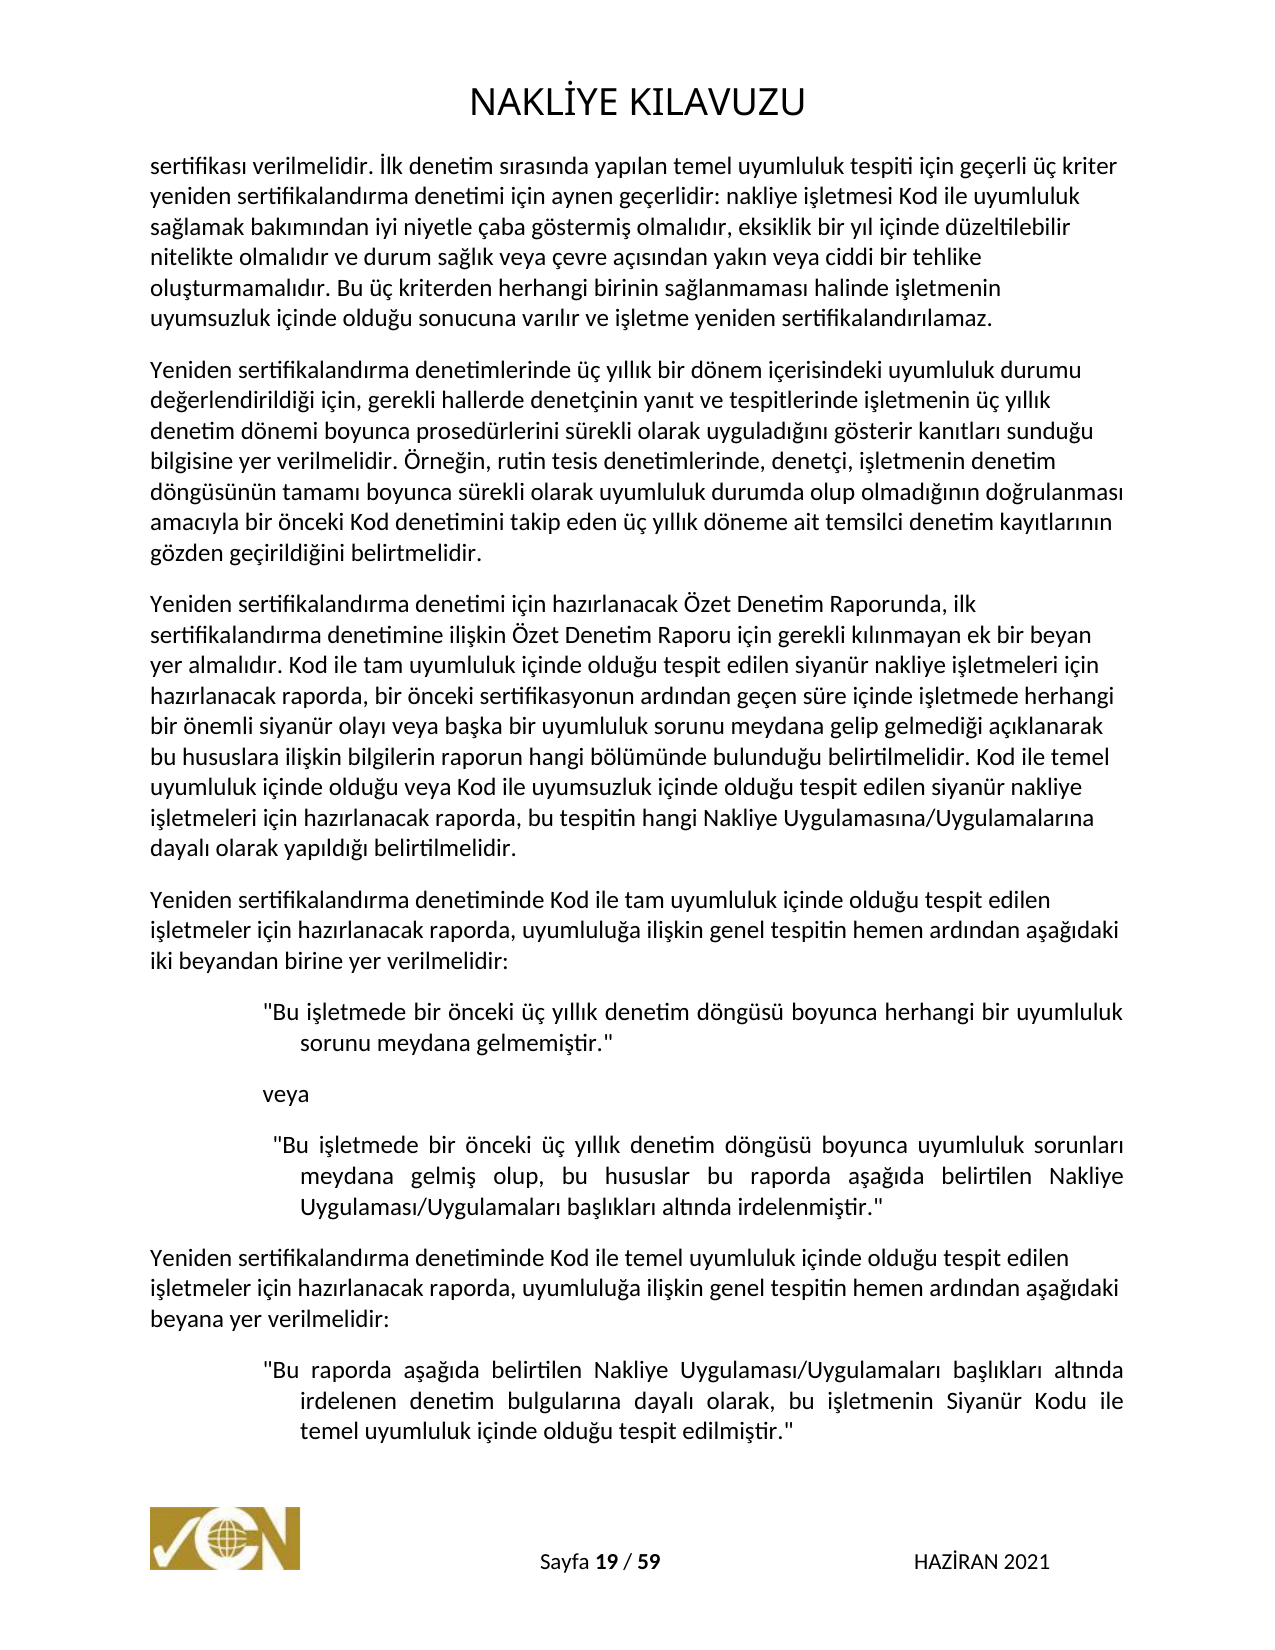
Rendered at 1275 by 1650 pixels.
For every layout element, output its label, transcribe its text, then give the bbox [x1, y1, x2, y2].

text Yeniden sertifikalandırma denetiminde Kod ile tam uyumluluk içinde olduğu tespit edilen işletmeler için hazırlanacak raporda, uyumluluğa ilişkin genel tespitin hemen ardından aşağıdaki iki beyandan birine yer verilmelidir: [150, 884, 1125, 976]
text Yeniden sertifikalandırma denetiminde Kod ile temel uyumluluk içinde olduğu tespit edilen işletmeler için hazırlanacak raporda, uyumluluğa ilişkin genel tespitin hemen ardından aşağıdaki beyana yer verilmelidir: [150, 1242, 1125, 1333]
picture [150, 1507, 300, 1570]
text veya [262, 1078, 1125, 1109]
text "Bu işletmede bir önceki üç yıllık denetim döngüsü boyunca herhangi bir uyumluluk sorunu meydana gelmemiştir." [262, 996, 1125, 1057]
text "Bu raporda aşağıda belirtilen Nakliye Uygulaması/Uygulamaları başlıkları altında irdelenen denetim bulgularına dayalı olarak, bu işletmenin Siyanür Kodu ile temel uyumluluk içinde olduğu tespit edilmiştir." [262, 1354, 1125, 1446]
text Yeniden sertifikalandırma denetimlerinde üç yıllık bir dönem içerisindeki uyumluluk durumu değerlendirildiği için, gerekli hallerde denetçinin yanıt ve tespitlerinde işletmenin üç yıllık denetim dönemi boyunca prosedürlerini sürekli olarak uyguladığını gösterir kanıtları sunduğu bilgisine yer verilmelidir. Örneğin, rutin tesis denetimlerinde, denetçi, işletmenin denetim döngüsünün tamamı boyunca sürekli olarak uyumluluk durumda olup olmadığının doğrulanması amacıyla bir önceki Kod denetimini takip eden üç yıllık döneme ait temsilci denetim kayıtlarının gözden geçirildiğini belirtmelidir. [150, 354, 1125, 568]
text "Bu işletmede bir önceki üç yıllık denetim döngüsü boyunca uyumluluk sorunları meydana gelmiş olup, bu hususlar bu raporda aşağıda belirtilen Nakliye Uygulaması/Uygulamaları başlıkları altında irdelenmiştir." [262, 1129, 1125, 1221]
text Yeniden sertifikalandırma denetimi için hazırlanacak Özet Denetim Raporunda, ilk sertifikalandırma denetimine ilişkin Özet Denetim Raporu için gerekli kılınmayan ek bir beyan yer almalıdır. Kod ile tam uyumluluk içinde olduğu tespit edilen siyanür nakliye işletmeleri için hazırlanacak raporda, bir önceki sertifikasyonun ardından geçen süre içinde işletmede herhangi bir önemli siyanür olayı veya başka bir uyumluluk sorunu meydana gelip gelmediği açıklanarak bu hususlara ilişkin bilgilerin raporun hangi bölümünde bulunduğu belirtilmelidir. Kod ile temel uyumluluk içinde olduğu veya Kod ile uyumsuzluk içinde olduğu tespit edilen siyanür nakliye işletmeleri için hazırlanacak raporda, bu tespitin hangi Nakliye Uygulamasına/Uygulamalarına dayalı olarak yapıldığı belirtilmelidir. [150, 588, 1125, 863]
